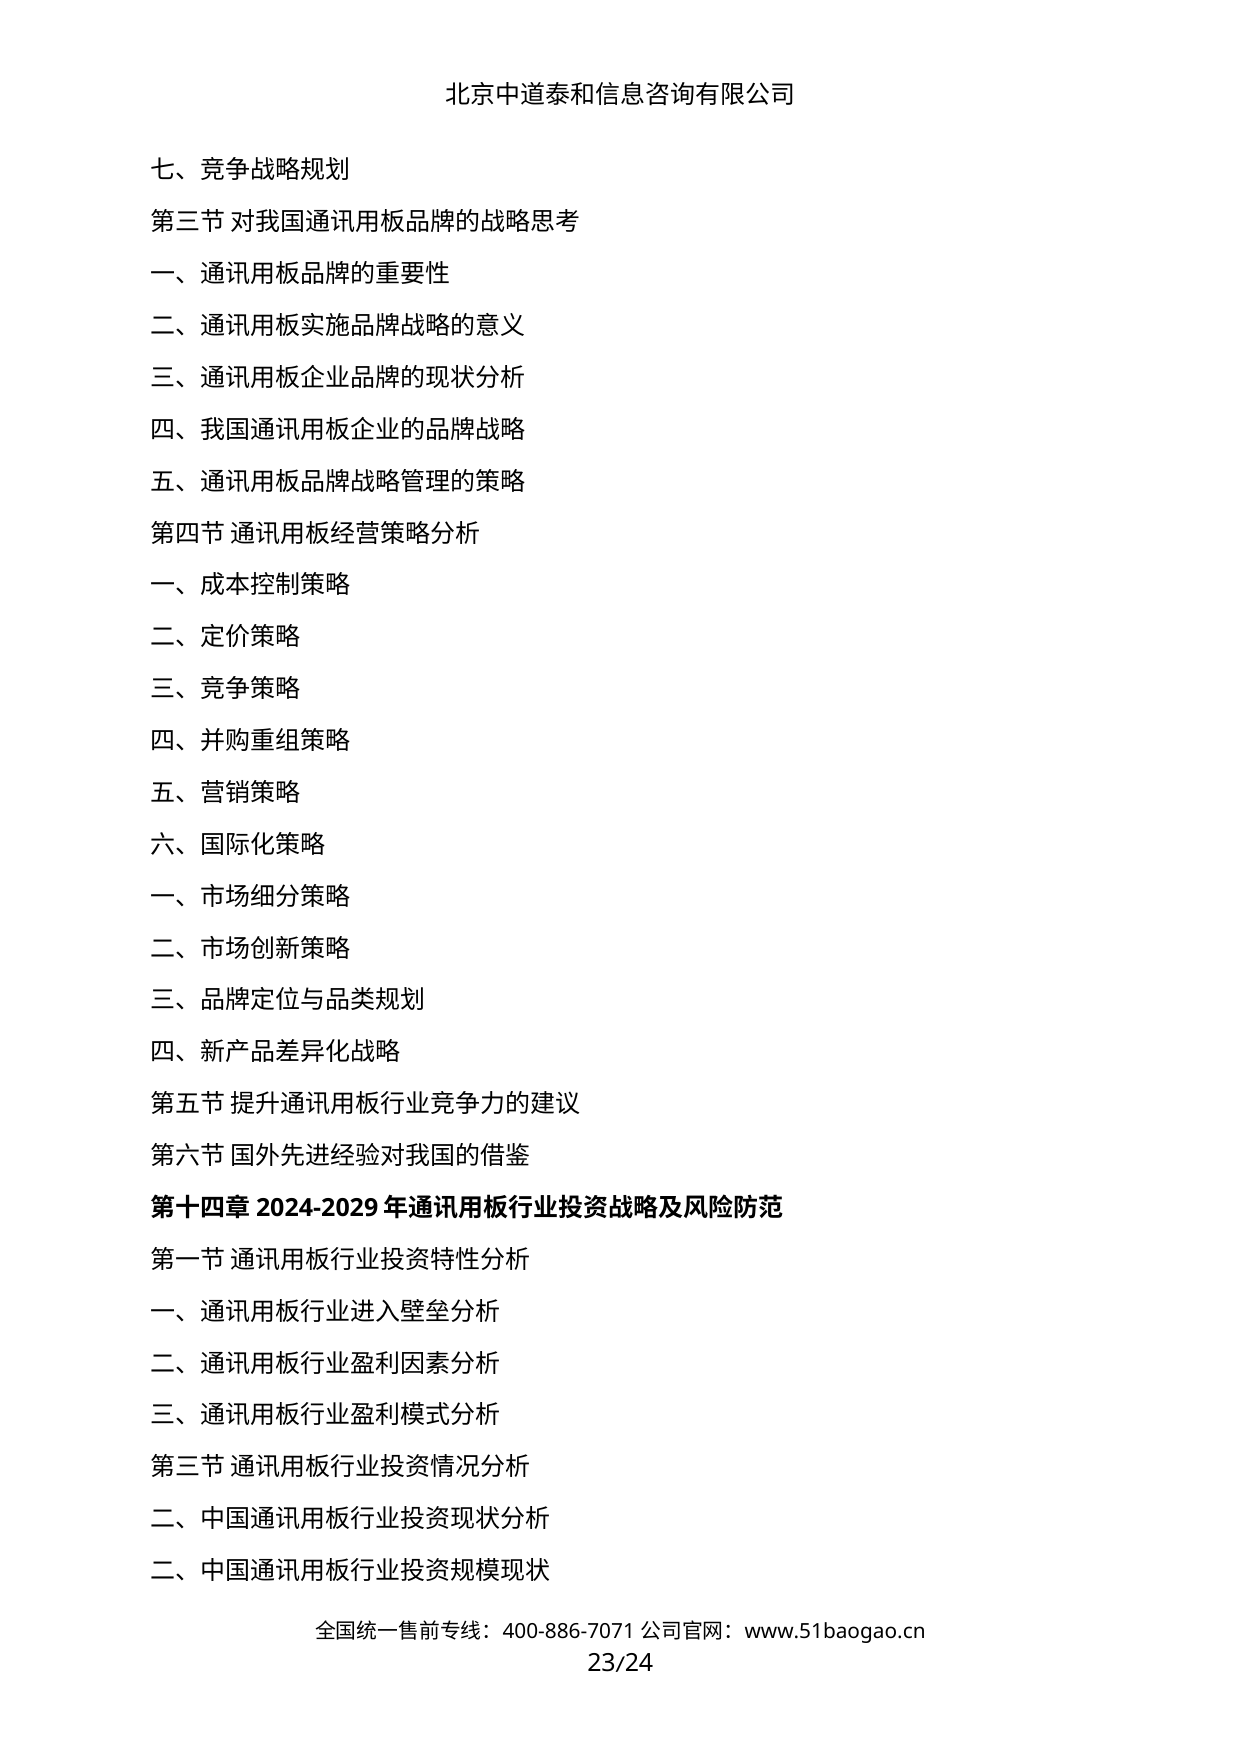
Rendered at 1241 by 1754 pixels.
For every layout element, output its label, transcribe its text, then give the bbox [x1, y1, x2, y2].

text 第一节 通讯用板行业投资特性分析 [150, 1239, 1090, 1276]
text 二、市场创新策略 [150, 928, 1090, 964]
text 一、成本控制策略 [150, 565, 1090, 601]
text 五、通讯用板品牌战略管理的策略 [150, 461, 1090, 497]
text 三、竞争策略 [150, 669, 1090, 705]
text 四、新产品差异化战略 [150, 1032, 1090, 1068]
text 第三节 通讯用板行业投资情况分析 [150, 1447, 1090, 1483]
text 一、通讯用板品牌的重要性 [150, 254, 1090, 290]
text 三、通讯用板企业品牌的现状分析 [150, 357, 1090, 394]
text 二、通讯用板实施品牌战略的意义 [150, 306, 1090, 342]
text 第四节 通讯用板经营策略分析 [150, 513, 1090, 549]
text 三、品牌定位与品类规划 [150, 980, 1090, 1016]
text 第三节 对我国通讯用板品牌的战略思考 [150, 202, 1090, 238]
text 六、国际化策略 [150, 824, 1090, 861]
text 第十四章 2024-2029年通讯用板行业投资战略及风险防范 [150, 1187, 1090, 1224]
text 四、并购重组策略 [150, 721, 1090, 757]
text 二、通讯用板行业盈利因素分析 [150, 1343, 1090, 1379]
text 五、营销策略 [150, 772, 1090, 809]
text 二、中国通讯用板行业投资现状分析 [150, 1499, 1090, 1535]
text 二、定价策略 [150, 617, 1090, 653]
text 四、我国通讯用板企业的品牌战略 [150, 409, 1090, 446]
text 二、中国通讯用板行业投资规模现状 [150, 1551, 1090, 1587]
text 七、竞争战略规划 [150, 150, 1090, 186]
text 三、通讯用板行业盈利模式分析 [150, 1395, 1090, 1431]
text 一、通讯用板行业进入壁垒分析 [150, 1291, 1090, 1327]
text 第六节 国外先进经验对我国的借鉴 [150, 1136, 1090, 1172]
text 第五节 提升通讯用板行业竞争力的建议 [150, 1084, 1090, 1120]
text 一、市场细分策略 [150, 876, 1090, 912]
